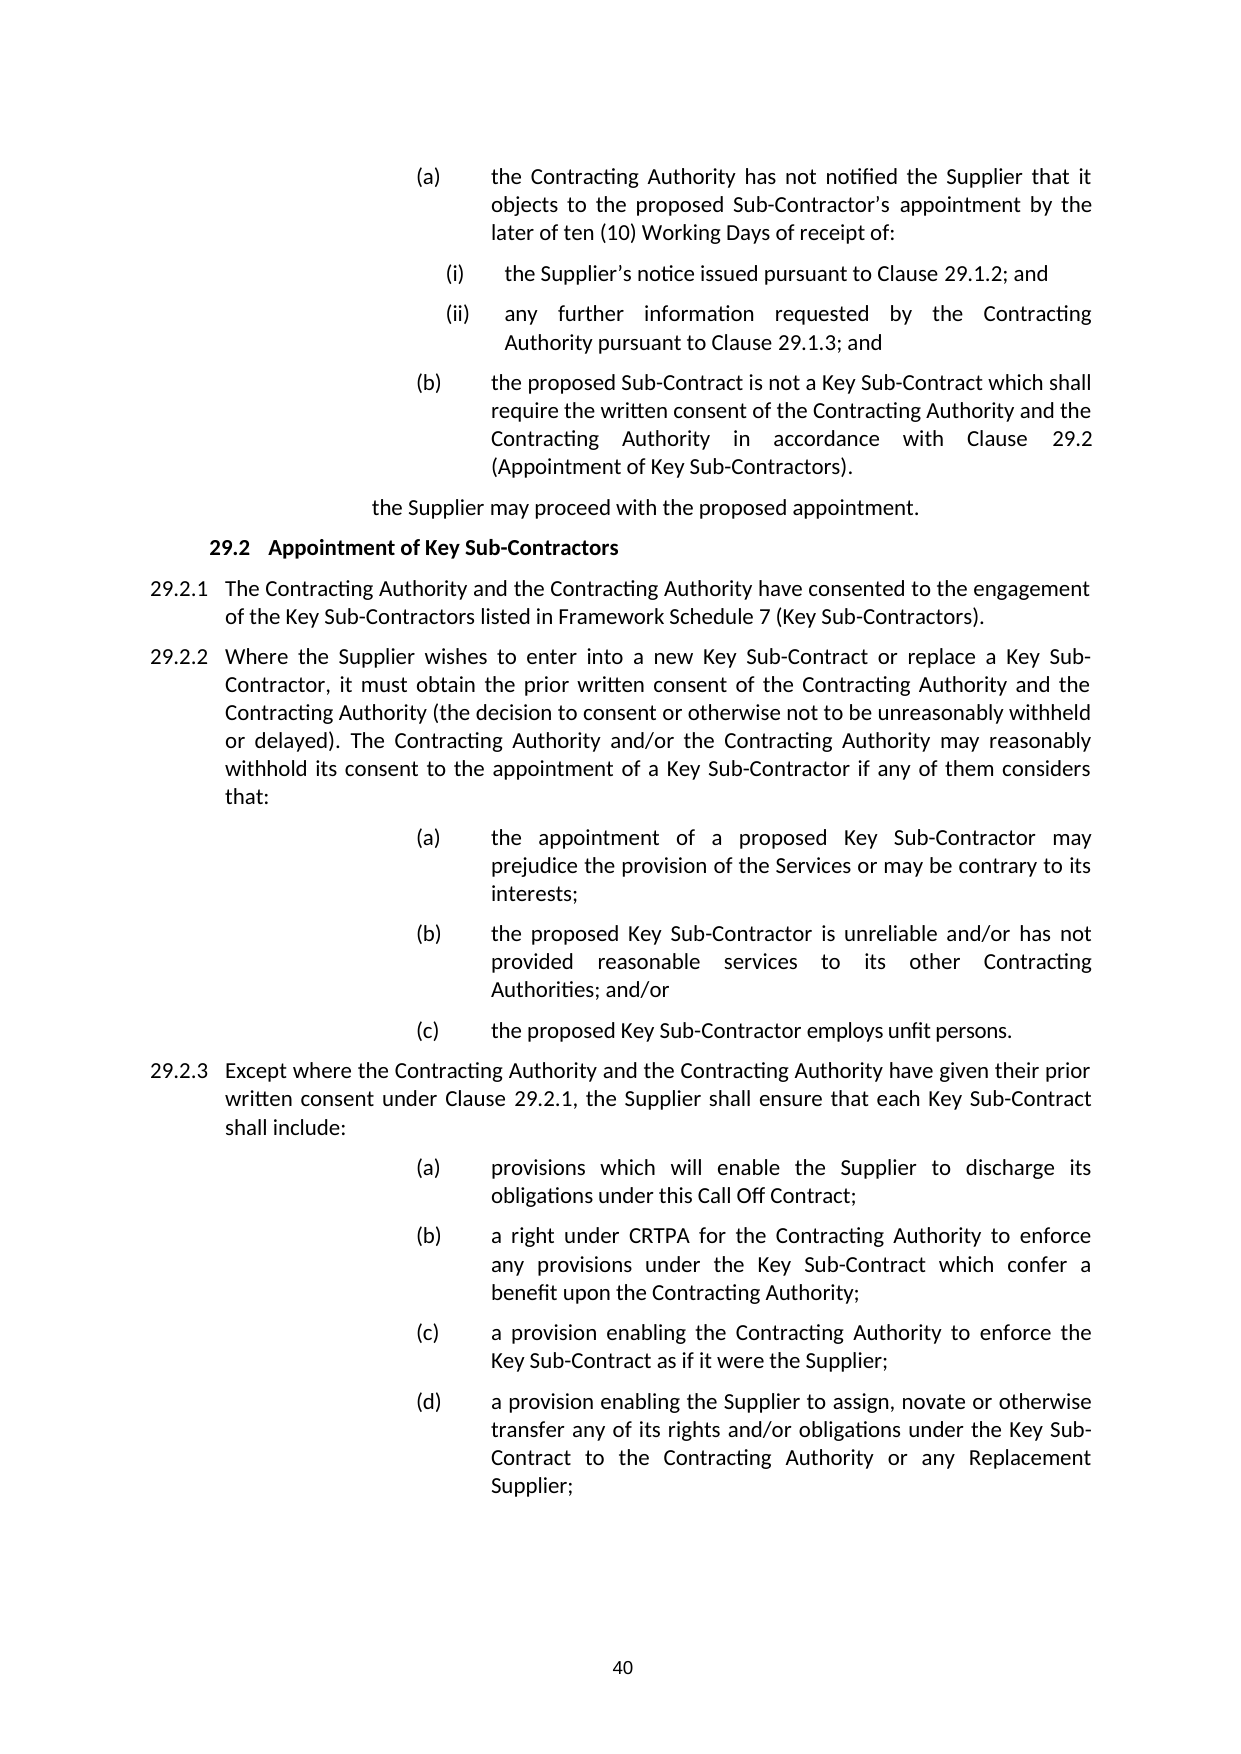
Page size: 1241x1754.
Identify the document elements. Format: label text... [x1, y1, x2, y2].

text a right under CRTPA for the Contracting Authority to enforce any provisions under the Key Sub-Contract which confer a benefit upon the Contracting Authority; [416, 1222, 1093, 1306]
text the Supplier’s notice issued pursuant to Clause 29.1.2; and [445, 259, 1093, 287]
text the proposed Key Sub-Contractor is unreliable and/or has not provided reasonable services to its other Contracting Authorities; and/or [416, 919, 1093, 1003]
text the proposed Sub-Contract is not a Key Sub-Contract which shall require the written consent of the Contracting Authority and the Contracting Authority in accordance with Clause 29.2 (Appointment of Key Sub-Contractors). [416, 368, 1093, 480]
text Where the Supplier wishes to enter into a new Key Sub-Contract or replace a Key Sub-Contractor, it must obtain the prior written consent of the Contracting Authority and the Contracting Authority (the decision to consent or otherwise not to be unreasonably withheld or delayed). The Contracting Authority and/or the Contracting Authority may reasonably withhold its consent to the appointment of a Key Sub-Contractor if any of them considers that: [150, 642, 1093, 810]
text provisions which will enable the Supplier to discharge its obligations under this Call Off Contract; [416, 1153, 1093, 1209]
text The Contracting Authority and the Contracting Authority have consented to the engagement of the Key Sub-Contractors listed in Framework Schedule 7 (Key Sub-Contractors). [150, 574, 1093, 630]
text any further information requested by the Contracting Authority pursuant to Clause 29.1.3; and [445, 299, 1093, 356]
subtitle Appointment of Key Sub-Contractors [209, 533, 1093, 561]
text a provision enabling the Contracting Authority to enforce the Key Sub-Contract as if it were the Supplier; [416, 1318, 1093, 1374]
text the Contracting Authority has not notified the Supplier that it objects to the proposed Sub-Contractor’s appointment by the later of ten (10) Working Days of receipt of: [416, 162, 1093, 247]
text the appointment of a proposed Key Sub-Contractor may prejudice the provision of the Services or may be contrary to its interests; [416, 823, 1093, 907]
text Except where the Contracting Authority and the Contracting Authority have given their prior written consent under Clause 29.2.1, the Supplier shall ensure that each Key Sub-Contract shall include: [150, 1057, 1093, 1141]
text a provision enabling the Supplier to assign, novate or otherwise transfer any of its rights and/or obligations under the Key Sub-Contract to the Contracting Authority or any Replacement Supplier; [416, 1387, 1093, 1499]
text the proposed Key Sub-Contractor employs unfit persons. [416, 1016, 1093, 1044]
text the Supplier may proceed with the proposed appointment. [372, 493, 1093, 521]
